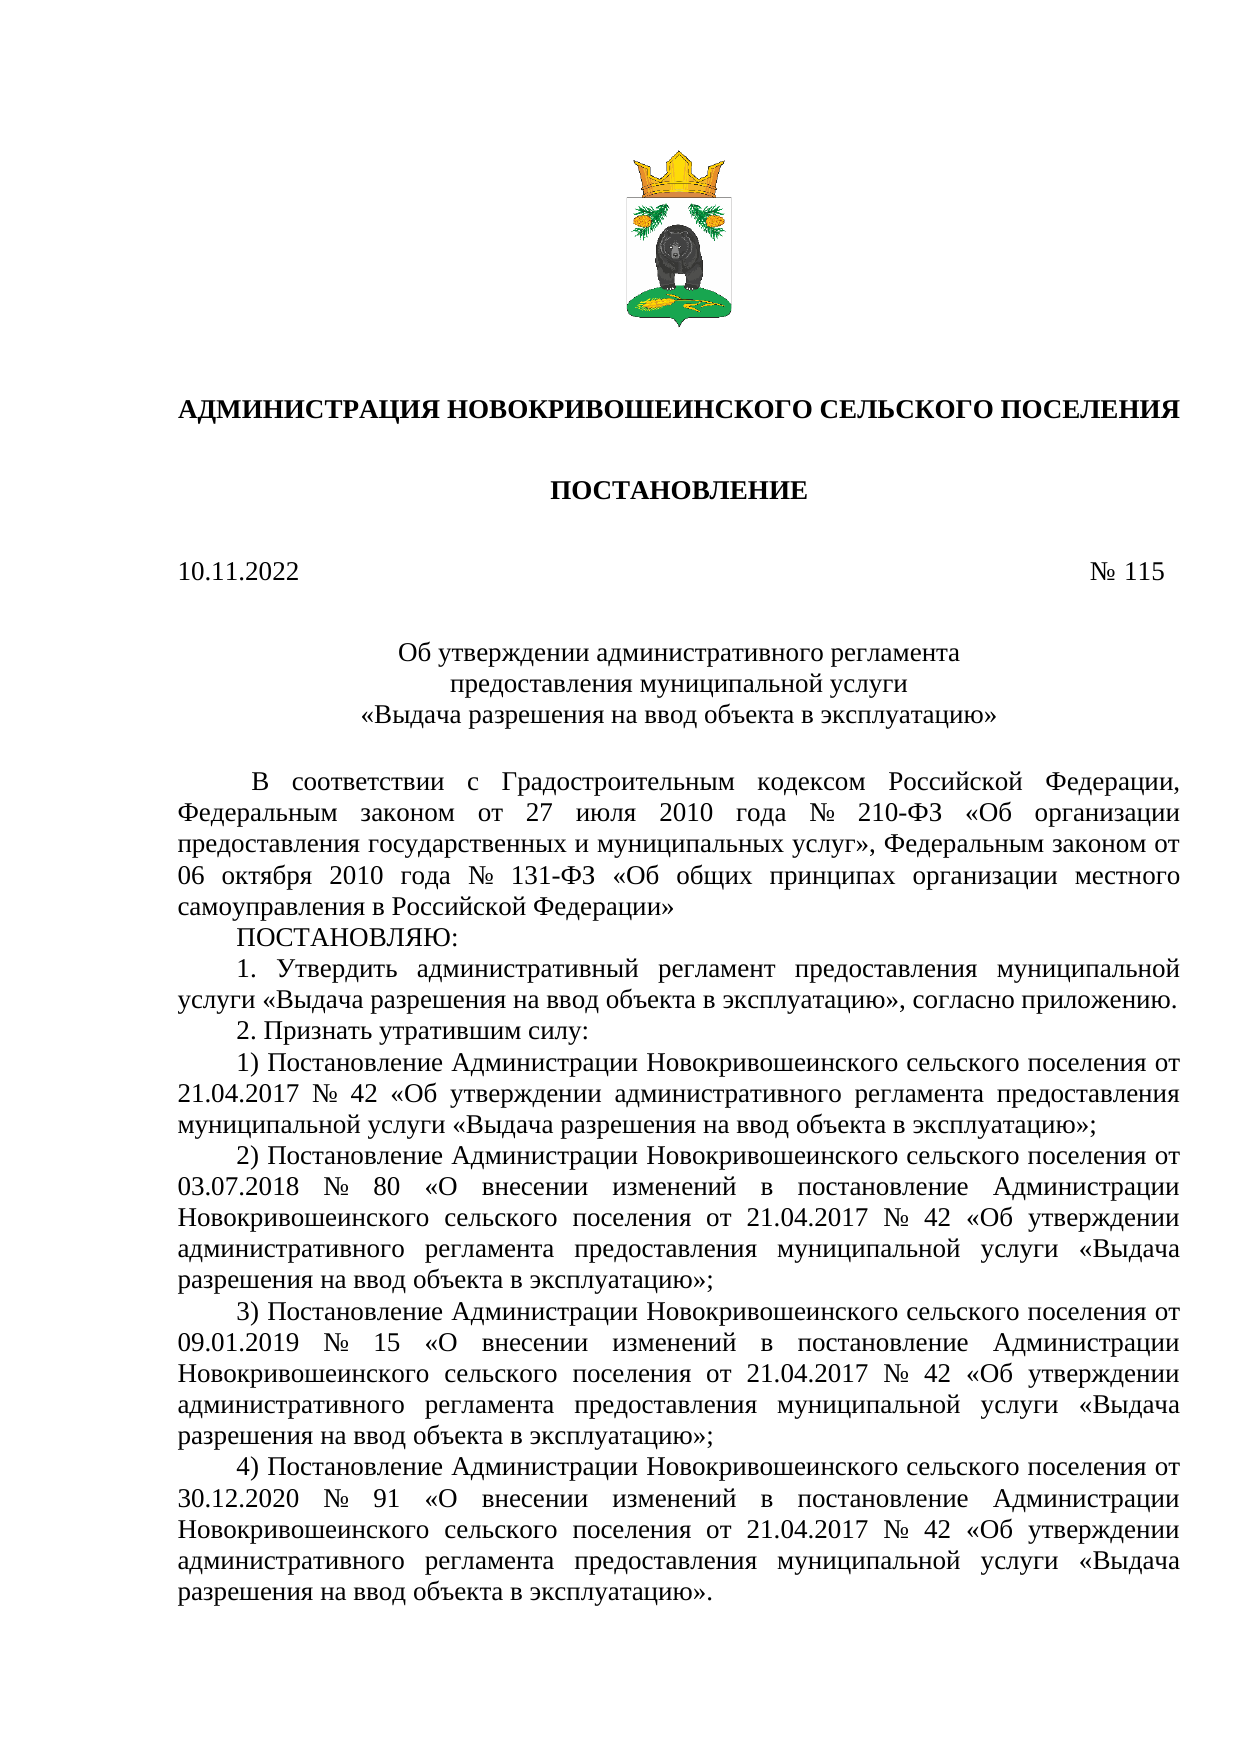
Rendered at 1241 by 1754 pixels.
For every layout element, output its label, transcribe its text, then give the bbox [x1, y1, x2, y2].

text ПОСТАНОВЛЕНИЕ [177, 474, 1181, 505]
text предоставления муниципальной услуги [177, 667, 1181, 698]
text В соответствии с Градостроительным кодексом Российской Федерации, Федеральным законом от 27 июля 2010 года № 210-ФЗ «Об организации предоставления государственных и муниципальных услуг», Федеральным законом от 06 октября 2010 года № 131-ФЗ «Об общих принципах организации местного самоуправления в Российской Федерации» [177, 765, 1181, 921]
text 2) Постановление Администрации Новокривошеинского сельского поселения от 03.07.2018 № 80 «О внесении изменений в постановление Администрации Новокривошеинского сельского поселения от 21.04.2017 № 42 «Об утверждении административного регламента предоставления муниципальной услуги «Выдача разрешения на ввод объекта в эксплуатацию»; [177, 1139, 1181, 1295]
subtitle АДМИНИСТРАЦИЯ НОВОКРИВОШЕИНСКОГО СЕЛЬСКОГО ПОСЕЛЕНИЯ [177, 393, 1181, 424]
text 10.11.2022 № 115 [177, 555, 1181, 586]
text 3) Постановление Администрации Новокривошеинского сельского поселения от 09.01.2019 № 15 «О внесении изменений в постановление Администрации Новокривошеинского сельского поселения от 21.04.2017 № 42 «Об утверждении административного регламента предоставления муниципальной услуги «Выдача разрешения на ввод объекта в эксплуатацию»; [177, 1295, 1181, 1451]
text 2. Признать утратившим силу: [177, 1014, 1181, 1046]
text 1. Утвердить административный регламент предоставления муниципальной услуги «Выдача разрешения на ввод объекта в эксплуатацию», согласно приложению. [177, 952, 1181, 1014]
text Об утверждении административного регламента [177, 636, 1181, 667]
text «Выдача разрешения на ввод объекта в эксплуатацию» [177, 698, 1181, 730]
text 1) Постановление Администрации Новокривошеинского сельского поселения от 21.04.2017 № 42 «Об утверждении административного регламента предоставления муниципальной услуги «Выдача разрешения на ввод объекта в эксплуатацию»; [177, 1046, 1181, 1139]
text 4) Постановление Администрации Новокривошеинского сельского поселения от 30.12.2020 № 91 «О внесении изменений в постановление Администрации Новокривошеинского сельского поселения от 21.04.2017 № 42 «Об утверждении административного регламента предоставления муниципальной услуги «Выдача разрешения на ввод объекта в эксплуатацию». [177, 1451, 1181, 1606]
text ПОСТАНОВЛЯЮ: [177, 921, 1181, 952]
picture [626, 150, 732, 328]
